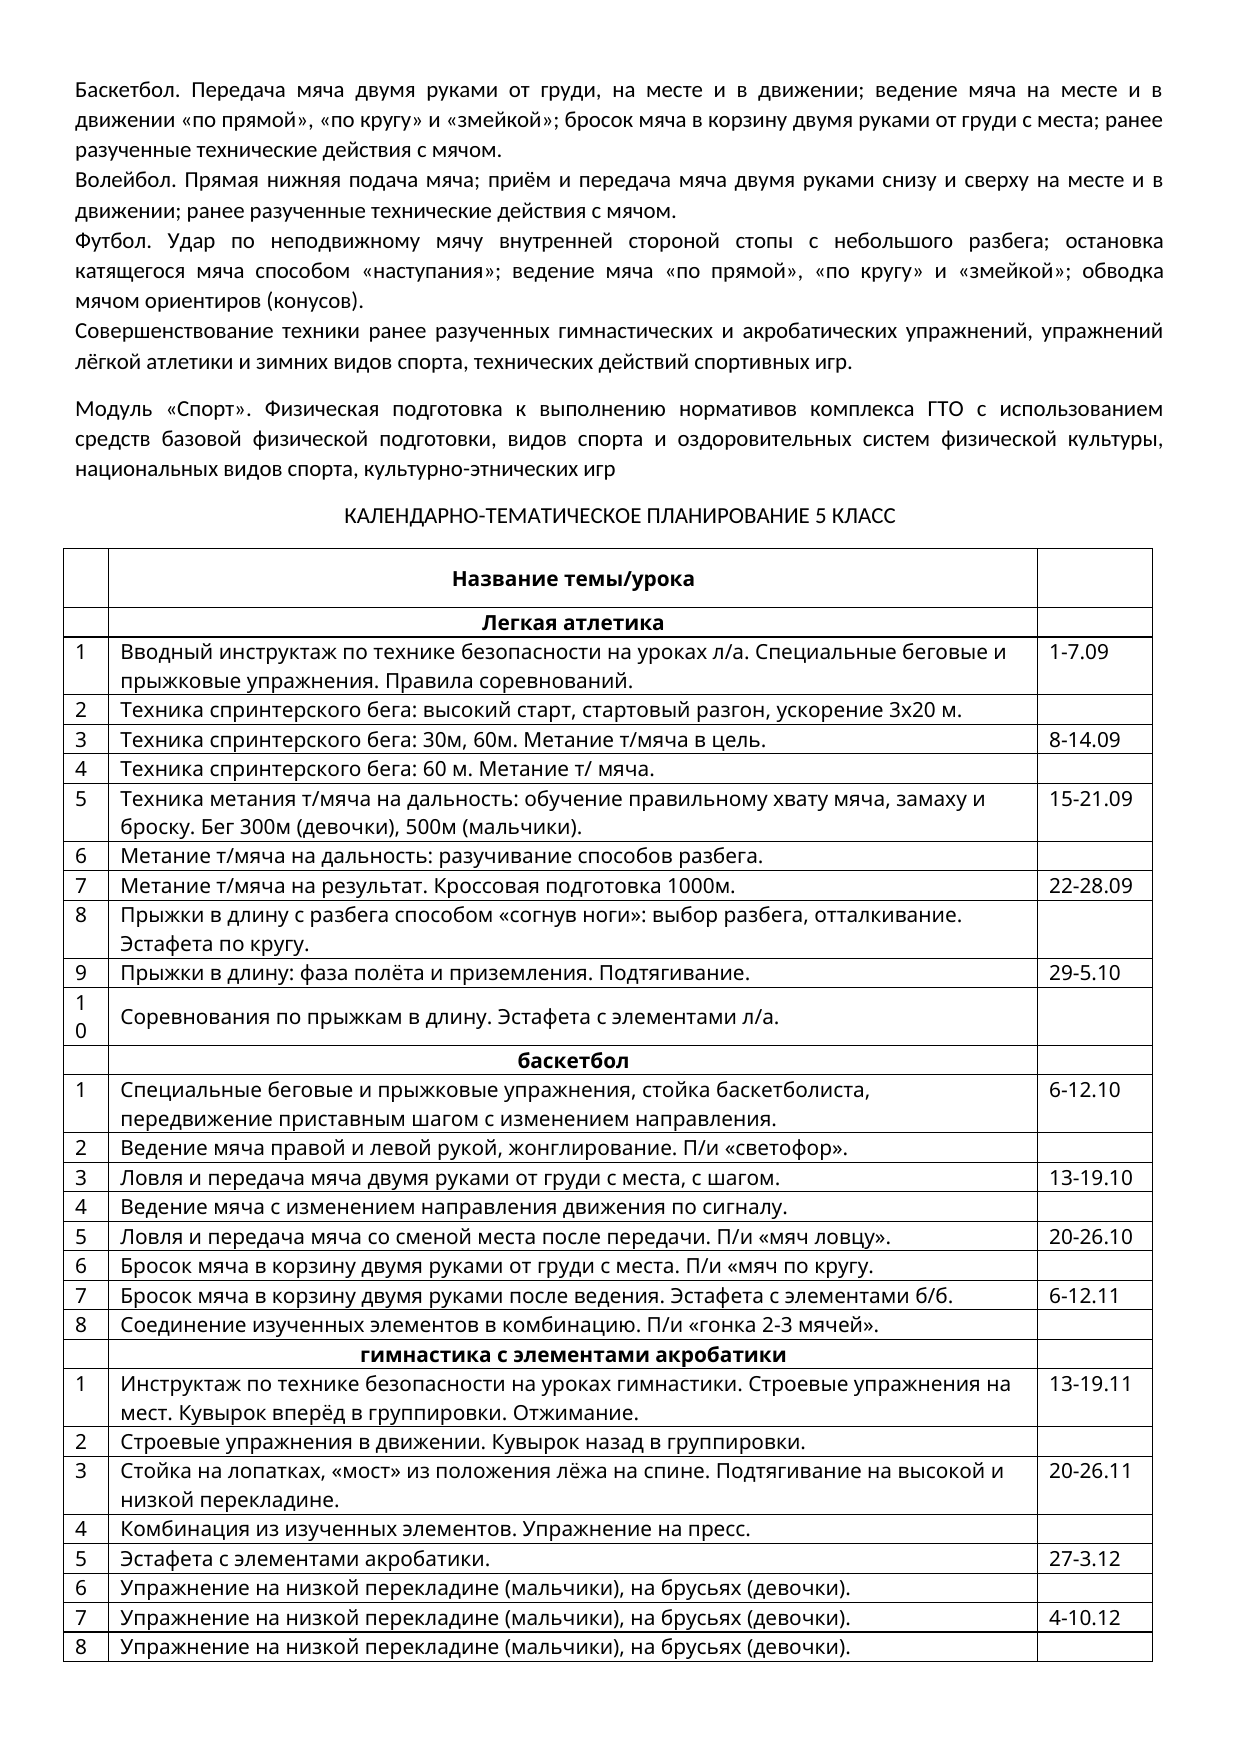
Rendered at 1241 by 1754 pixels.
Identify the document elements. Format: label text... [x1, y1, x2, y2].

table_cell 13-19.10 [1038, 1163, 1152, 1191]
table_cell Ведение мяча правой и левой рукой, жонглирование. П/и «светофор». [109, 1133, 1037, 1162]
table_cell 10 [64, 988, 108, 1045]
table_header [64, 549, 108, 577]
table_cell 8 [64, 1633, 108, 1661]
table_cell 6 [64, 842, 108, 870]
table_cell Бросок мяча в корзину двумя руками после ведения. Эстафета с элементами б/б. [109, 1281, 1037, 1309]
table_cell баскетбол [109, 1046, 1037, 1074]
table_cell [1038, 1633, 1152, 1661]
table_cell [1038, 578, 1152, 607]
table_cell Метание т/мяча на дальность: разучивание способов разбега. [109, 842, 1037, 870]
table_cell [1038, 1046, 1152, 1074]
table_cell Упражнение на низкой перекладине (мальчики), на брусьях (девочки). [109, 1603, 1037, 1631]
table_cell Техника спринтерского бега: высокий старт, стартовый разгон, ускорение 3х20 м. [109, 695, 1037, 724]
table_cell 7 [64, 1603, 108, 1631]
table_cell 20-26.11 [1038, 1457, 1152, 1513]
table_cell Прыжки в длину с разбега способом «согнув ноги»: выбор разбега, отталкивание. Эстафета по кругу. [109, 901, 1037, 957]
text Волейбол. Прямая нижняя подача мяча; приём и передача мяча двумя руками снизу и сверху на месте и в движении; ранее разученные технические действия с мячом. [75, 166, 1165, 224]
table_cell Техника спринтерского бега: 30м, 60м. Метание т/мяча в цель. [109, 725, 1037, 753]
table_cell 3 [64, 1457, 108, 1513]
table_cell 4-10.12 [1038, 1603, 1152, 1631]
table_cell Стойка на лопатках, «мост» из положения лёжа на спине. Подтягивание на высокой и низкой перекладине. [109, 1457, 1037, 1513]
table_cell [1038, 842, 1152, 870]
table_cell 7 [64, 871, 108, 899]
table_cell 20-26.10 [1038, 1222, 1152, 1250]
table_cell Эстафета с элементами акробатики. [109, 1544, 1037, 1572]
table_cell 2 [64, 1133, 108, 1162]
table_cell 5 [64, 784, 108, 841]
table_cell 8 [64, 1310, 108, 1339]
table_cell 7 [64, 1281, 108, 1309]
table_cell 6-12.10 [1038, 1075, 1152, 1132]
table_cell 3 [64, 1163, 108, 1191]
table_cell Вводный инструктаж по технике безопасности на уроках л/а. Специальные беговые и прыжковые упражнения. Правила соревнований. [109, 638, 1037, 694]
table_cell Комбинация из изученных элементов. Упражнение на пресс. [109, 1515, 1037, 1543]
table_cell [1038, 608, 1152, 636]
table_cell [64, 578, 108, 607]
table_cell 5 [64, 1544, 108, 1572]
table_cell 8 [64, 901, 108, 957]
table_cell Ведение мяча с изменением направления движения по сигналу. [109, 1192, 1037, 1221]
table_cell 6 [64, 1251, 108, 1280]
table_cell гимнастика с элементами акробатики [109, 1340, 1037, 1368]
table_cell 5 [64, 1222, 108, 1250]
table_cell Метание т/мяча на результат. Кроссовая подготовка 1000м. [109, 871, 1037, 899]
table_cell 4 [64, 754, 108, 783]
table_cell [64, 608, 108, 636]
table_cell [1038, 1310, 1152, 1339]
table_cell Техника метания т/мяча на дальность: обучение правильному хвату мяча, замаху и броску. Бег 300м (девочки), 500м (мальчики). [109, 784, 1037, 841]
table_cell [1038, 1427, 1152, 1456]
table_cell 1 [64, 1075, 108, 1132]
table_cell Упражнение на низкой перекладине (мальчики), на брусьях (девочки). [109, 1633, 1037, 1661]
table_header Название темы/урока [109, 549, 1037, 607]
table_cell Ловля и передача мяча со сменой места после передачи. П/и «мяч ловцу». [109, 1222, 1037, 1250]
table_cell [1038, 988, 1152, 1045]
table_cell Легкая атлетика [109, 608, 1037, 636]
table_cell 8-14.09 [1038, 725, 1152, 753]
text КАЛЕНДАРНО-ТЕМАТИЧЕСКОЕ ПЛАНИРОВАНИЕ 5 КЛАСС [75, 501, 1165, 529]
table_cell [1038, 695, 1152, 724]
table_cell [1038, 1340, 1152, 1368]
table_cell [1038, 1574, 1152, 1602]
table_cell 22-28.09 [1038, 871, 1152, 899]
table_cell 15-21.09 [1038, 784, 1152, 841]
text Футбол. Удар по неподвижному мячу внутренней стороной стопы с небольшого разбега; остановка катящегося мяча способом «наступания»; ведение мяча «по прямой», «по кругу» и «змейкой»; обводка мячом ориентиров (конусов). [75, 226, 1165, 314]
table_cell 9 [64, 959, 108, 987]
table_cell 3 [64, 725, 108, 753]
table_cell 4 [64, 1192, 108, 1221]
table_cell [1038, 1251, 1152, 1280]
table_cell 6 [64, 1574, 108, 1602]
table_cell 29-5.10 [1038, 959, 1152, 987]
text Совершенствование техники ранее разученных гимнастических и акробатических упражнений, упражнений лёгкой атлетики и зимних видов спорта, технических действий спортивных игр. [75, 317, 1165, 375]
table_cell [1038, 1192, 1152, 1221]
table_cell Упражнение на низкой перекладине (мальчики), на брусьях (девочки). [109, 1574, 1037, 1602]
table_cell Специальные беговые и прыжковые упражнения, стойка баскетболиста, передвижение приставным шагом с изменением направления. [109, 1075, 1037, 1132]
table_cell Техника спринтерского бега: 60 м. Метание т/ мяча. [109, 754, 1037, 783]
text Баскетбол. Передача мяча двумя руками от груди, на месте и в движении; ведение мяча на месте и в движении «по прямой», «по кругу» и «змейкой»; бросок мяча в корзину двумя руками от груди с места; ранее разученные технические действия с мячом. [75, 75, 1165, 163]
table_cell Бросок мяча в корзину двумя руками от груди с места. П/и «мяч по кругу. [109, 1251, 1037, 1280]
table_cell 1 [64, 638, 108, 694]
table_cell 27-3.12 [1038, 1544, 1152, 1572]
table_cell Соединение изученных элементов в комбинацию. П/и «гонка 2-3 мячей». [109, 1310, 1037, 1339]
table_cell 2 [64, 695, 108, 724]
table_cell [64, 1340, 108, 1368]
table_cell Ловля и передача мяча двумя руками от груди с места, с шагом. [109, 1163, 1037, 1191]
table_cell 13-19.11 [1038, 1369, 1152, 1426]
table_cell Инструктаж по технике безопасности на уроках гимнастики. Строевые упражнения на мест. Кувырок вперёд в группировки. Отжимание. [109, 1369, 1037, 1426]
table_cell 2 [64, 1427, 108, 1456]
table_cell Строевые упражнения в движении. Кувырок назад в группировки. [109, 1427, 1037, 1456]
table_cell 4 [64, 1515, 108, 1543]
table_cell 1-7.09 [1038, 638, 1152, 694]
table_cell 6-12.11 [1038, 1281, 1152, 1309]
table_cell [1038, 754, 1152, 783]
table_cell [64, 1046, 108, 1074]
table_cell Соревнования по прыжкам в длину. Эстафета с элементами л/а. [109, 988, 1037, 1045]
table_cell [1038, 1133, 1152, 1162]
table_cell 1 [64, 1369, 108, 1426]
table_header [1038, 549, 1152, 577]
table_cell [1038, 1515, 1152, 1543]
text Модуль «Спорт». Физическая подготовка к выполнению нормативов комплекса ГТО с использованием средств базовой физической подготовки, видов спорта и оздоровительных систем физической культуры, национальных видов спорта, культурно-этнических игр [75, 394, 1165, 482]
table_cell [1038, 901, 1152, 957]
table_cell Прыжки в длину: фаза полёта и приземления. Подтягивание. [109, 959, 1037, 987]
